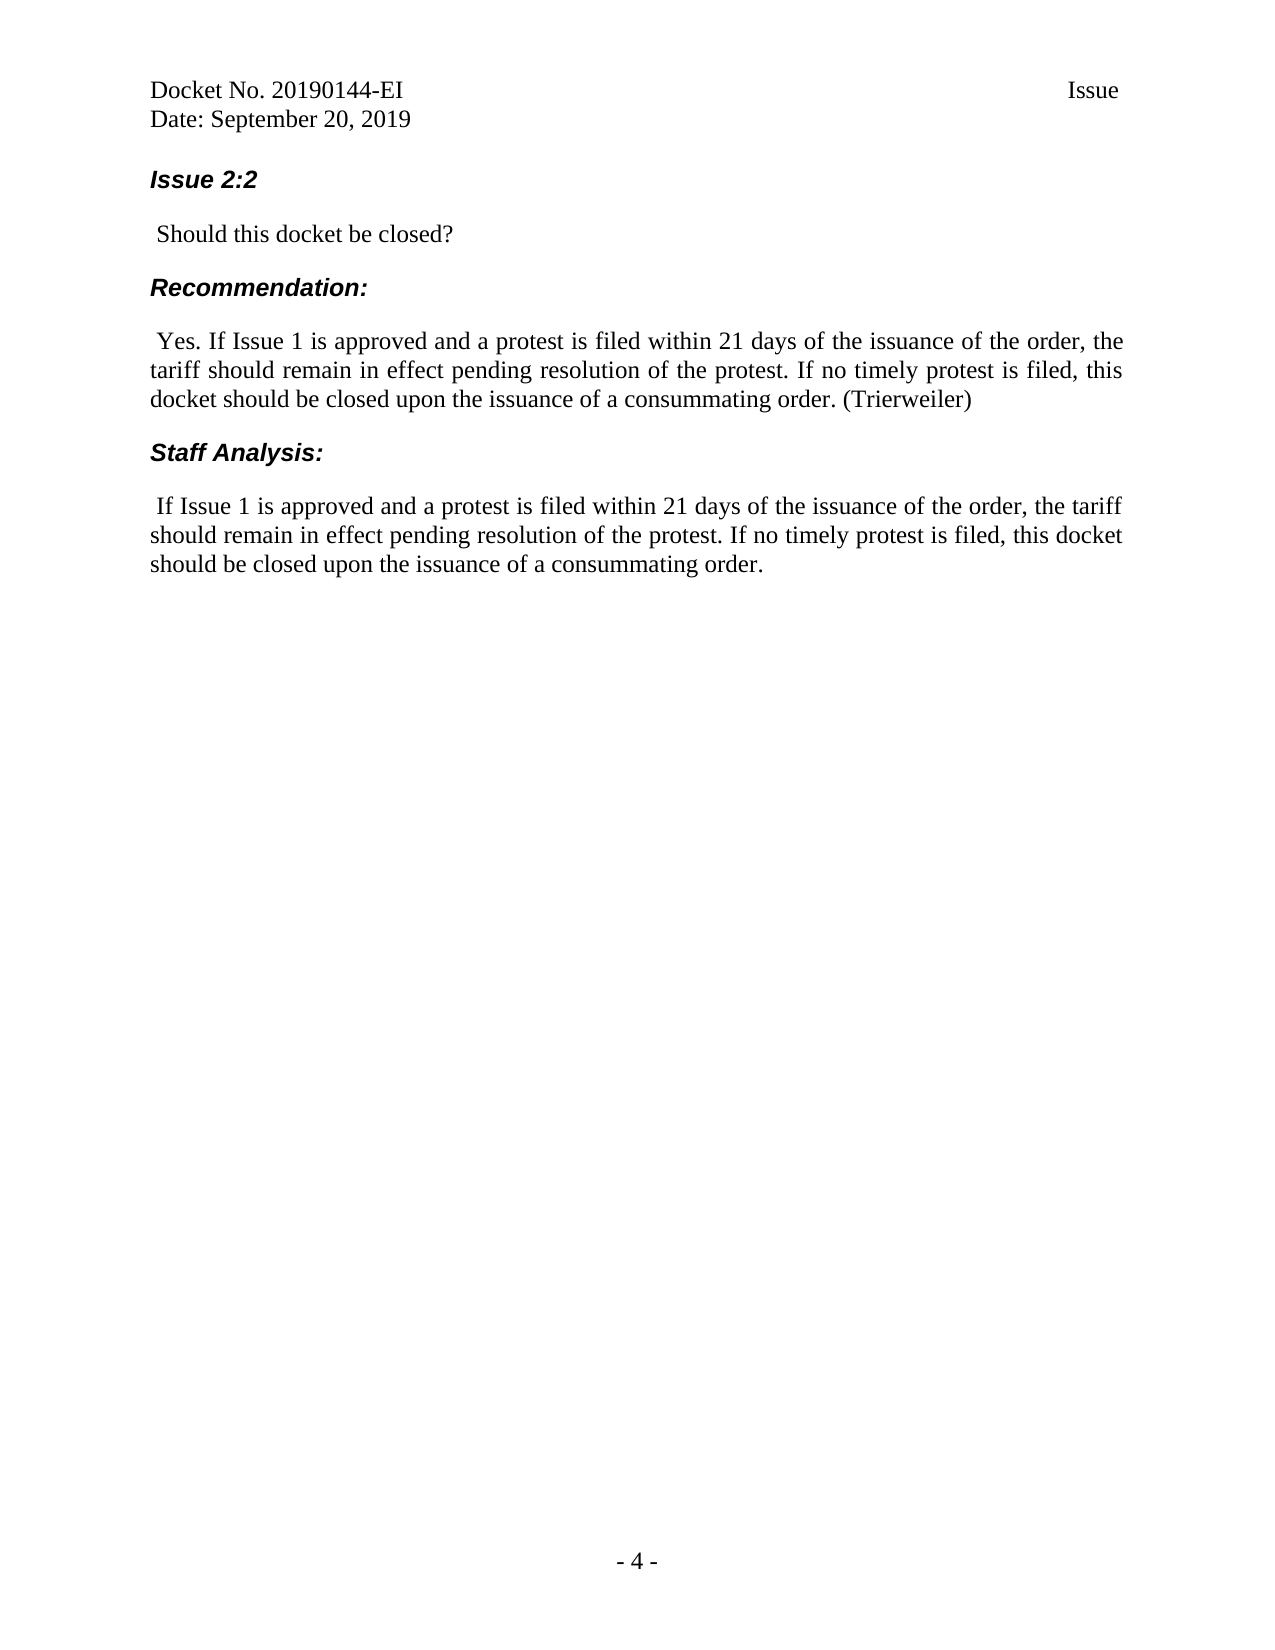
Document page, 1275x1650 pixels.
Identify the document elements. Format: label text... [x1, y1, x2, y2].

subtitle Recommendation: [150, 272, 1125, 301]
text Should this docket be closed? [150, 219, 1125, 247]
text If Issue 1 is approved and a protest is filed within 21 days of the issuance of the order, the tariff should remain in effect pending resolution of the protest. If no timely protest is filed, this docket should be closed upon the issuance of a consummating order. [150, 491, 1125, 577]
subtitle Issue 2: [150, 165, 1125, 194]
text Yes. If Issue 1 is approved and a protest is filed within 21 days of the issuance of the order, the tariff should remain in effect pending resolution of the protest. If no timely protest is filed, this docket should be closed upon the issuance of a consummating order. (Trierweiler) [150, 326, 1125, 412]
subtitle Staff Analysis: [150, 437, 1125, 466]
